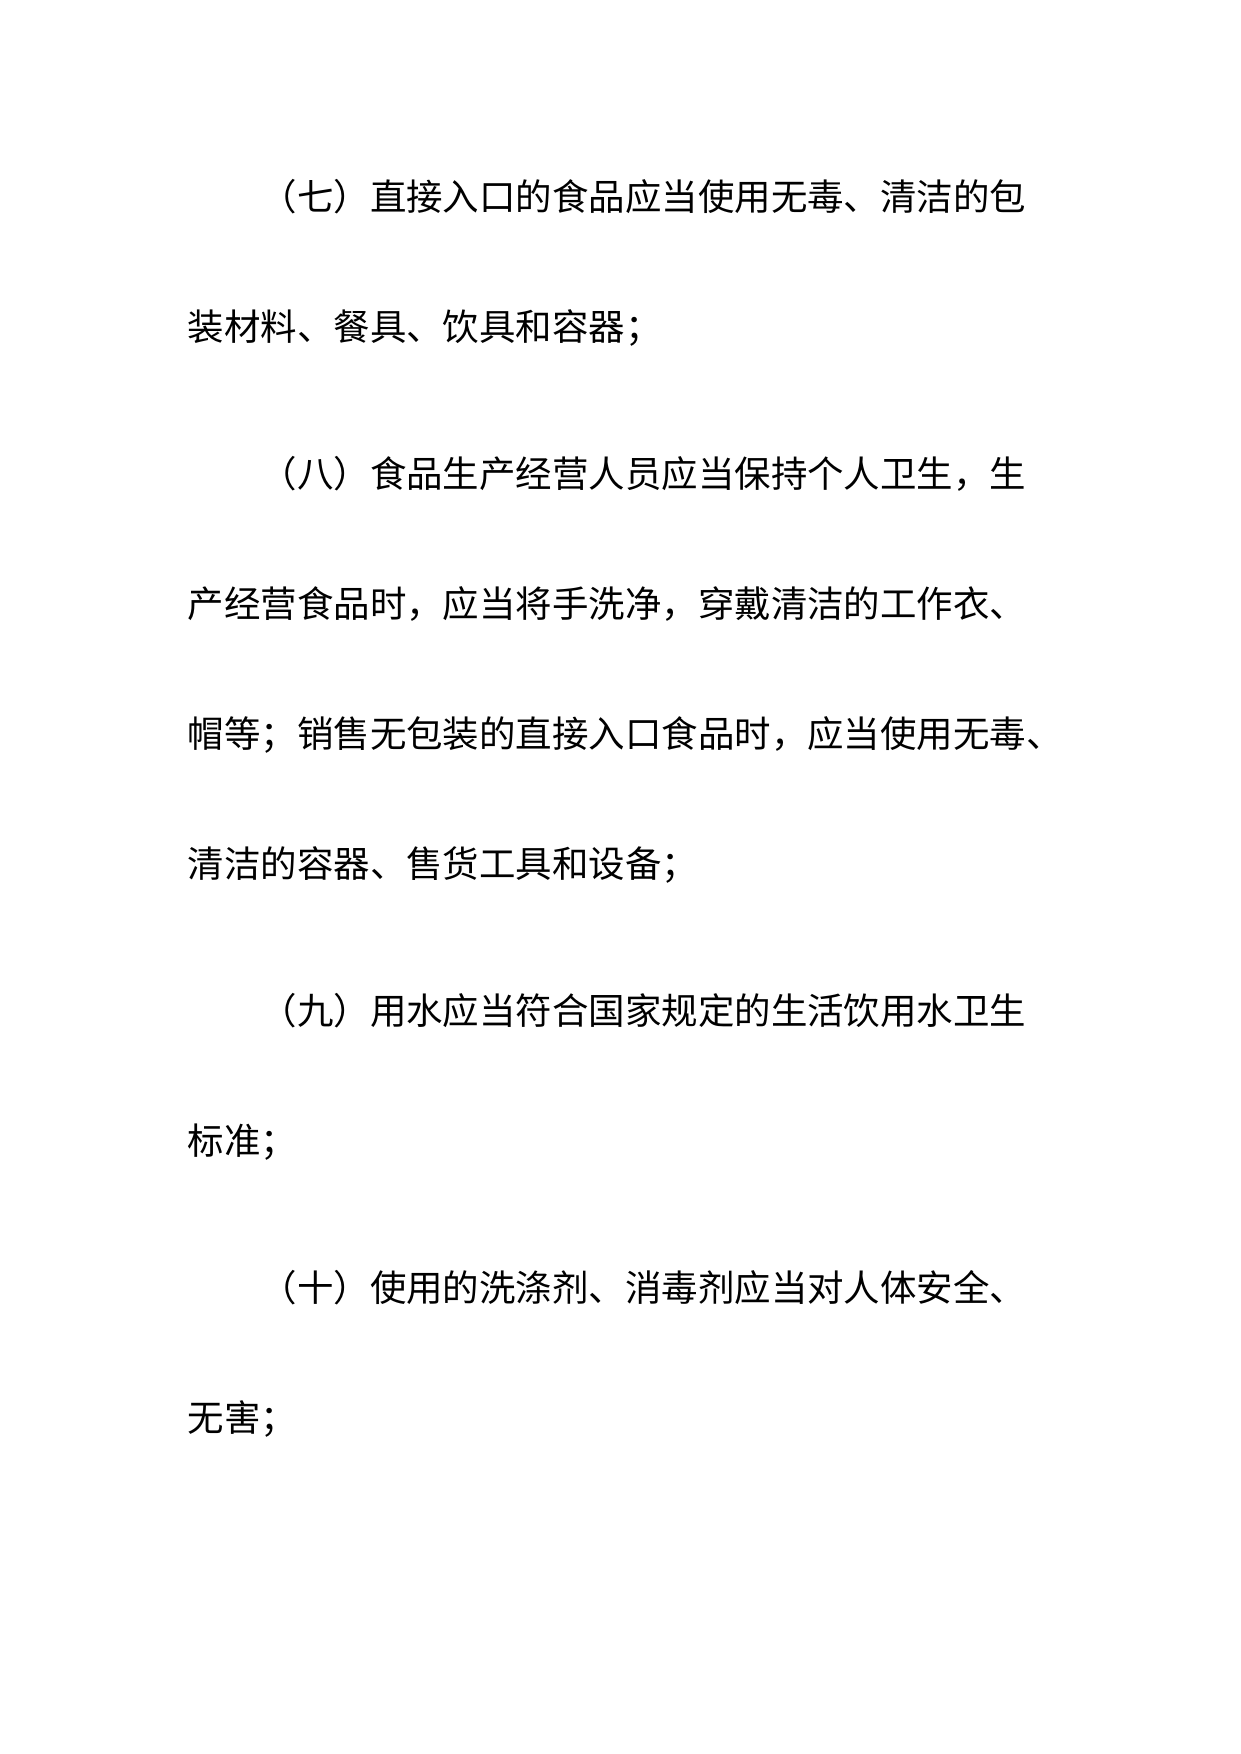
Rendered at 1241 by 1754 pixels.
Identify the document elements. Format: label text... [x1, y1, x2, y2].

text （十）使用的洗涤剂、消毒剂应当对人体安全、无害； [187, 1253, 1053, 1448]
text （九）用水应当符合国家规定的生活饮用水卫生标准； [187, 976, 1053, 1171]
text （八）食品生产经营人员应当保持个人卫生，生产经营食品时，应当将手洗净，穿戴清洁的工作衣、帽等；销售无包装的直接入口食品时，应当使用无毒、清洁的容器、售货工具和设备； [187, 439, 1053, 894]
text （七）直接入口的食品应当使用无毒、清洁的包装材料、餐具、饮具和容器； [187, 162, 1053, 357]
